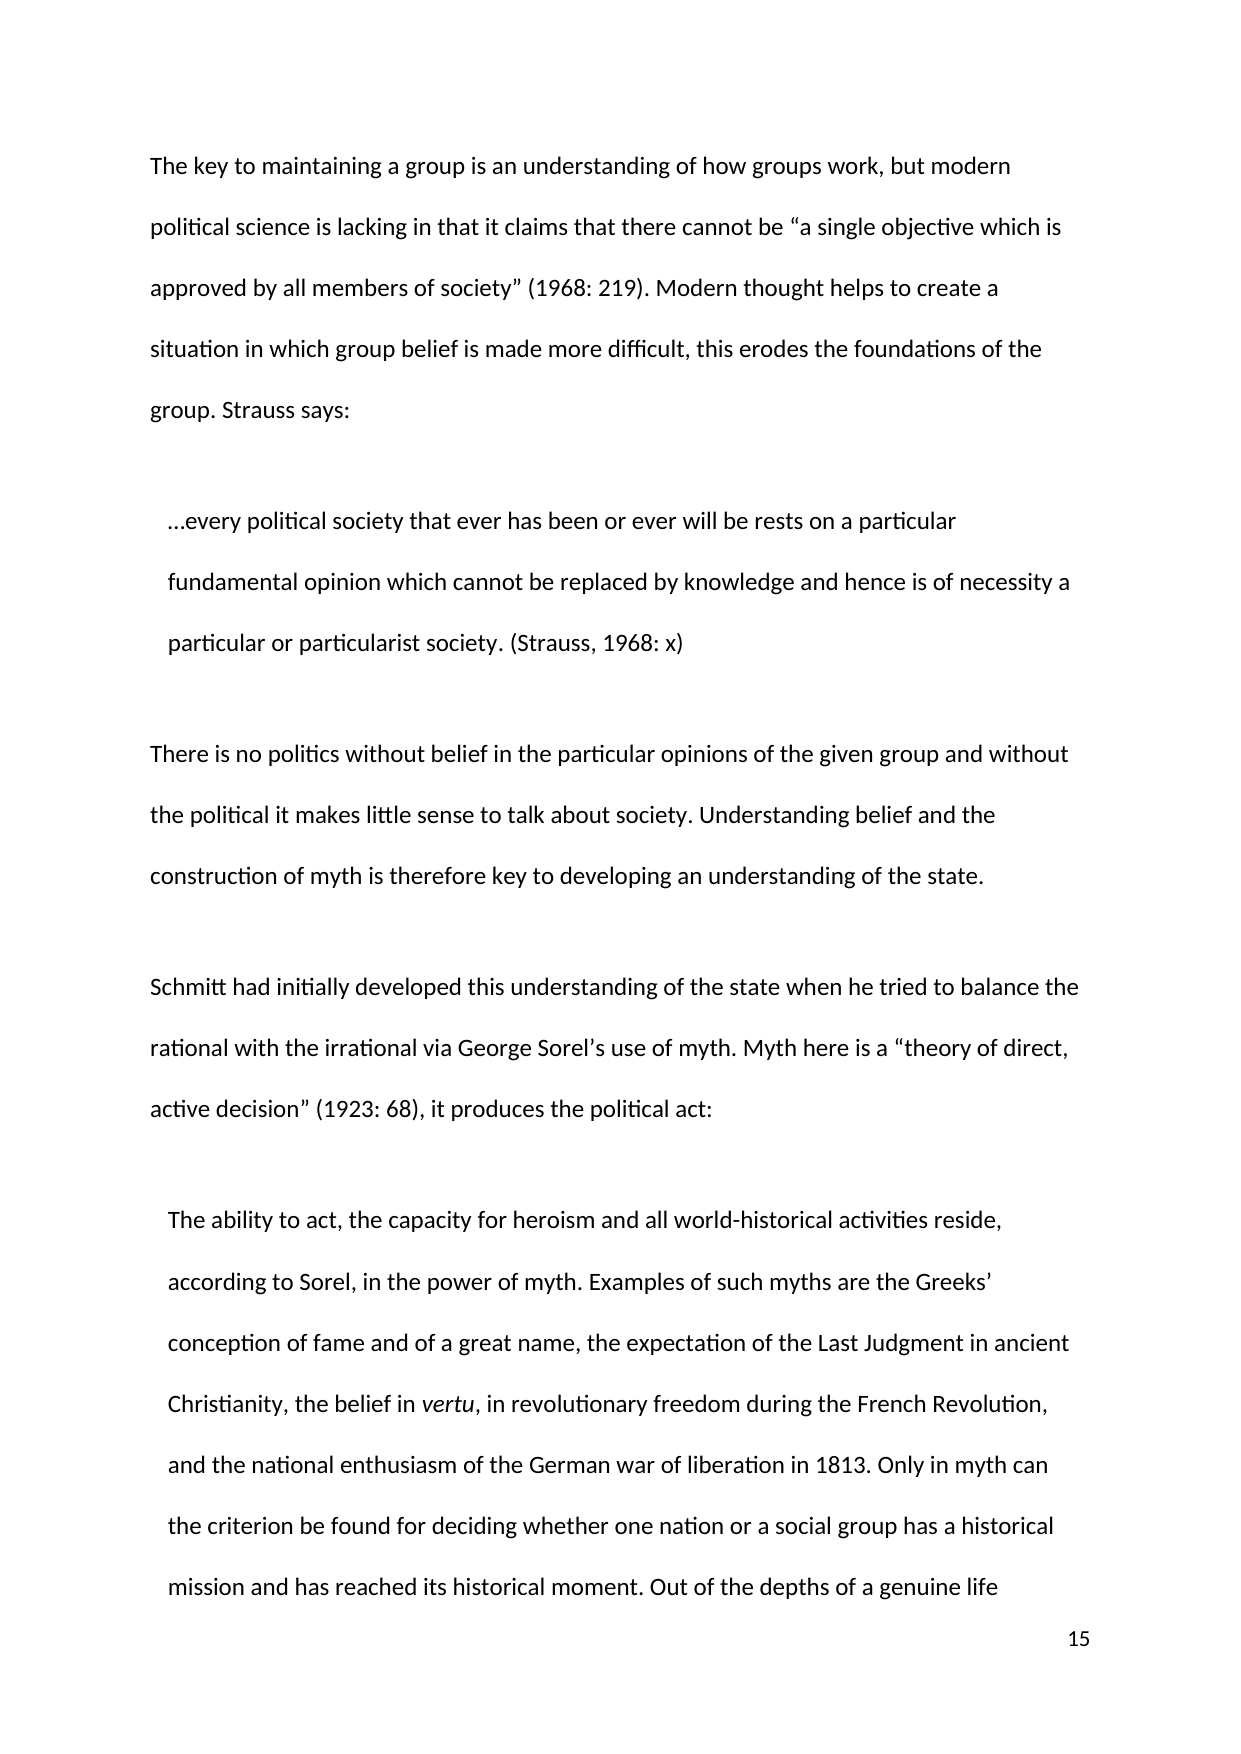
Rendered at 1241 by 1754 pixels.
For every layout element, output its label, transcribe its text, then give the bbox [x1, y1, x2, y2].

text There is no politics without belief in the particular opinions of the given group and without the political it makes little sense to talk about society. Understanding belief and the construction of myth is therefore key to developing an understanding of the state. [150, 738, 1090, 891]
text Schmitt had initially developed this understanding of the state when he tried to balance the rational with the irrational via George Sorel’s use of myth. Myth here is a “theory of direct, active decision” (1923: 68), it produces the political act: [150, 971, 1090, 1124]
text …every political society that ever has been or ever will be rests on a particular fundamental opinion which cannot be replaced by knowledge and hence is of necessity a particular or particularist society. (Strauss, 1968: x) [168, 505, 1072, 658]
text The key to maintaining a group is an understanding of how groups work, but modern political science is lacking in that it claims that there cannot be “a single objective which is approved by all members of society” (1968: 219). Modern thought helps to create a situation in which group belief is made more difficult, this erodes the foundations of the group. Strauss says: [150, 150, 1090, 425]
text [168, 1204, 1072, 1601]
